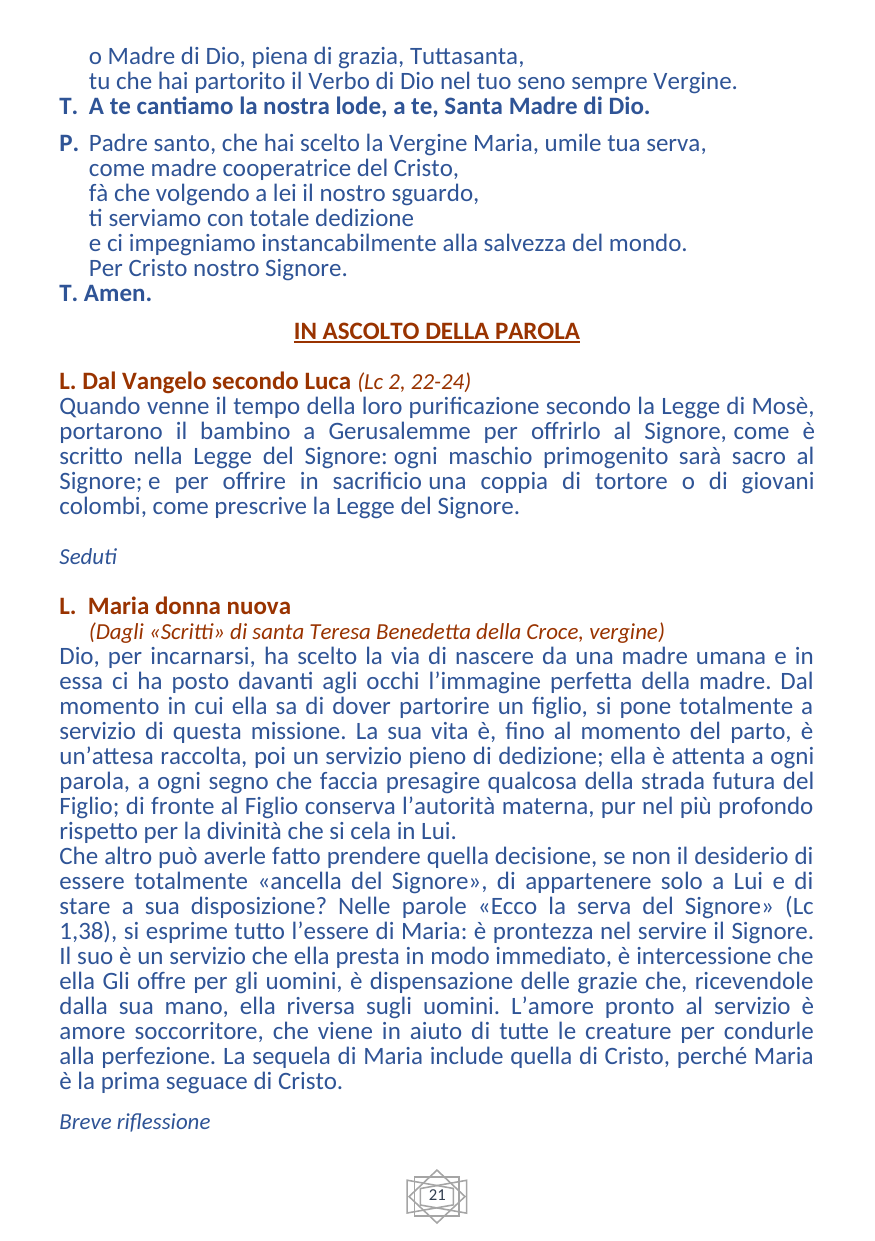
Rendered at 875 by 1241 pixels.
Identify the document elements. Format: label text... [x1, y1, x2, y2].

text Breve riflessione [59, 1107, 815, 1135]
text T. A te cantiamo la nostra lode, a te, Santa Madre di Dio. [59, 94, 815, 119]
text fà che volgendo a lei il nostro sguardo, [89, 182, 815, 207]
text T. Amen. [59, 282, 815, 307]
text L. Maria donna nuova [59, 594, 815, 619]
text Seduti [59, 544, 815, 569]
text e ci impegniamo instancabilmente alla salvezza del mondo. [89, 232, 815, 257]
text tu che hai partorito il Verbo di Dio nel tuo seno sempre Vergine. [89, 69, 815, 94]
text Dio, per incarnarsi, ha scelto la via di nascere da una madre umana e in essa ci ha posto davanti agli occhi l’immagine perfetta della madre. Dal momento in cui ella sa di dover partorire un figlio, si pone totalmente a servizio di questa missione. La sua vita è, fino al momento del parto, è un’attesa raccolta, poi un servizio pieno di dedizione; ella è attenta a ogni parola, a ogni segno che faccia presagire qualcosa della strada futura del Figlio; di fronte al Figlio conserva l’autorità materna, pur nel più profondo rispetto per la divinità che si cela in Lui. [59, 644, 815, 844]
text IN ASCOLTO DELLA PAROLA [59, 319, 815, 344]
text Per Cristo nostro Signore. [89, 257, 815, 282]
text (Dagli «Scritti» di santa Teresa Benedetta della Croce, vergine) [59, 619, 815, 644]
text ti serviamo con totale dedizione [89, 207, 815, 232]
text P. Padre santo, che hai scelto la Vergine Maria, umile tua serva, [59, 132, 815, 157]
text come madre cooperatrice del Cristo, [89, 157, 815, 182]
text o Madre di Dio, piena di grazia, Tuttasanta, [89, 44, 815, 69]
text L. Dal Vangelo secondo Luca (Lc 2, 22-24) [59, 369, 815, 394]
text Quando venne il tempo della loro purificazione secondo la Legge di Mosè, portarono il bambino a Gerusalemme per offrirlo al Signore, come è scritto nella Legge del Signore: ogni maschio primogenito sarà sacro al Signore; e per offrire in sacrificio una coppia di tortore o di giovani colombi, come prescrive la Legge del Signore. [59, 394, 815, 519]
text Che altro può averle fatto prendere quella decisione, se non il desiderio di essere totalmente «ancella del Signore», di appartenere solo a Lui e di stare a sua disposizione? Nelle parole «Ecco la serva del Signore» (Lc 1,38), si esprime tutto l’essere di Maria: è prontezza nel servire il Signore. Il suo è un servizio che ella presta in modo immediato, è intercessione che ella Gli offre per gli uomini, è dispensazione delle grazie che, ricevendole dalla sua mano, ella riversa sugli uomini. L’amore pronto al servizio è amore soccorritore, che viene in aiuto di tutte le creature per condurle alla perfezione. La sequela di Maria include quella di Cristo, perché Maria è la prima seguace di Cristo. [59, 844, 815, 1094]
